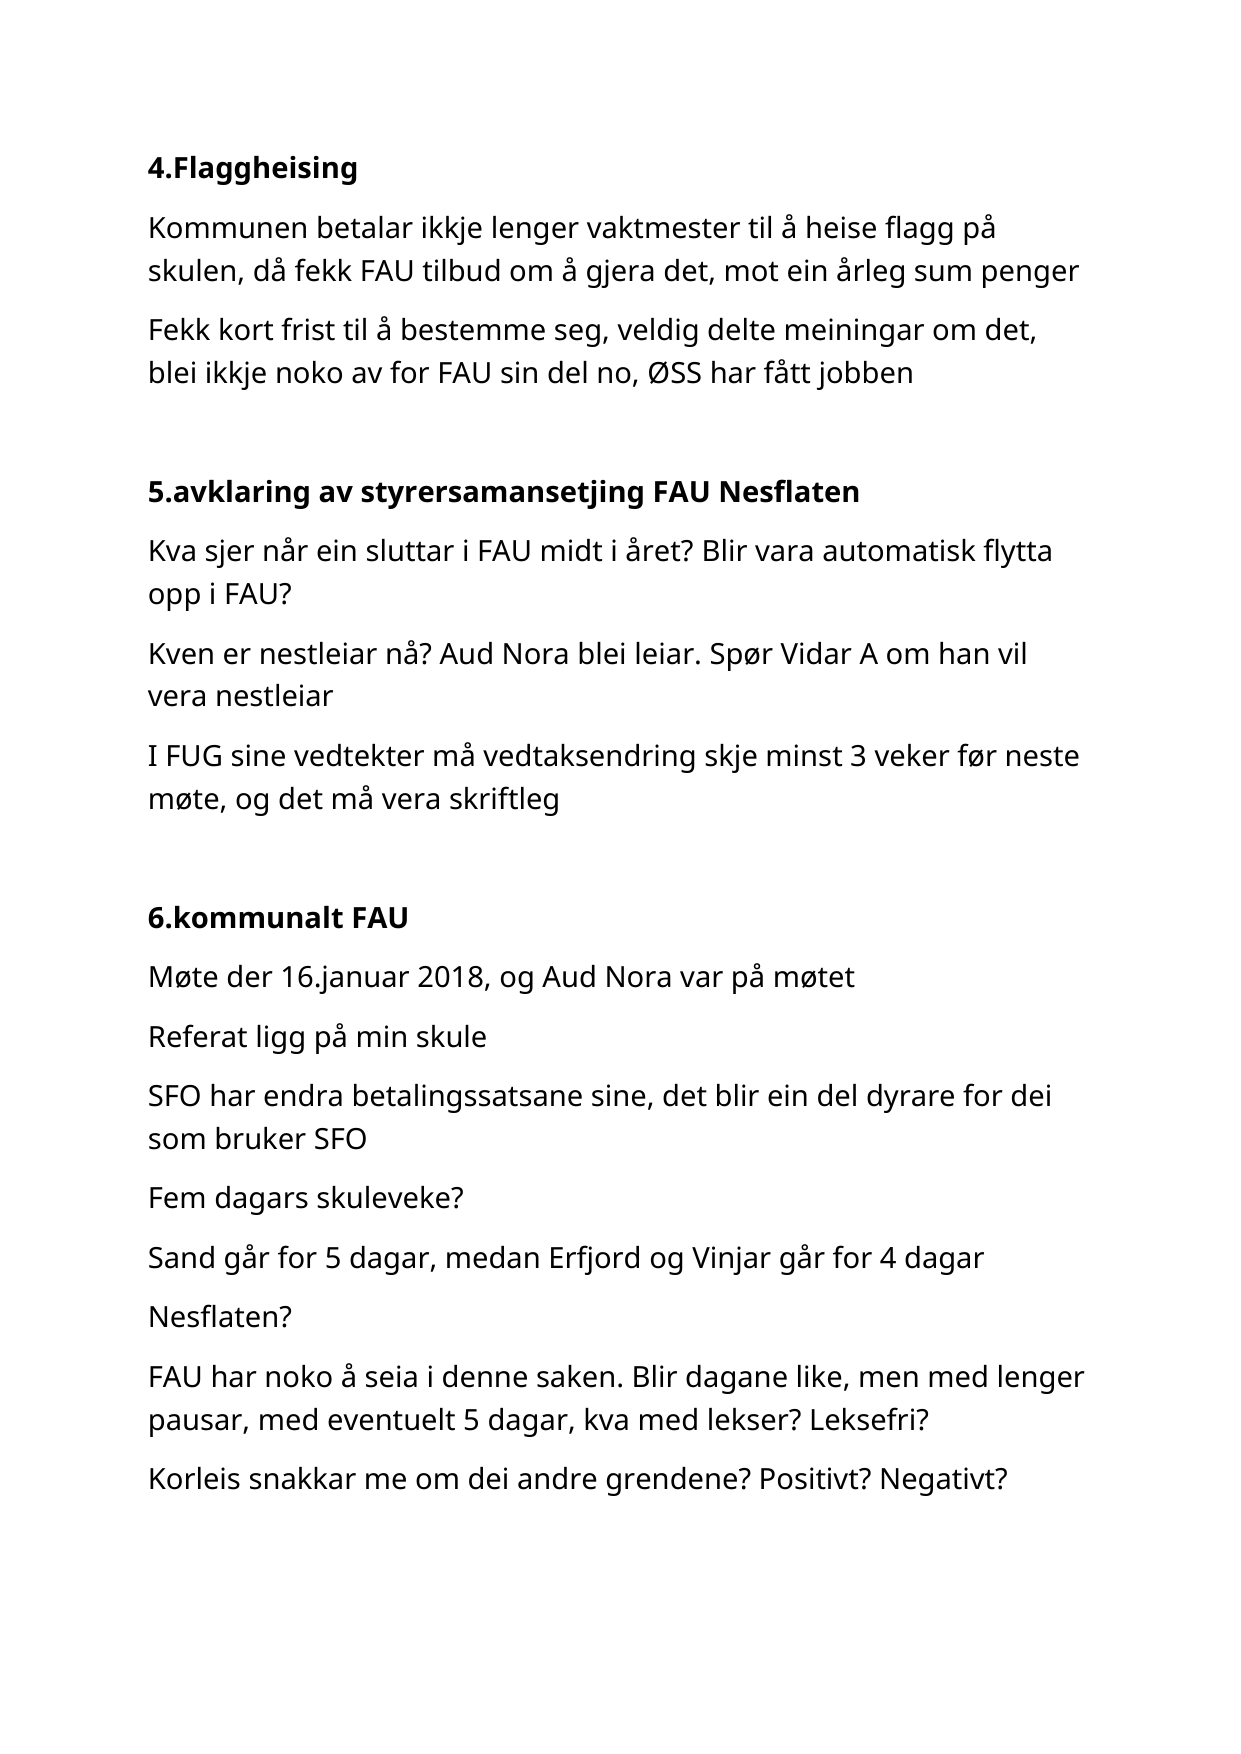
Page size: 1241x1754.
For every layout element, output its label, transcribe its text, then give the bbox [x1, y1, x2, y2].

text I FUG sine vedtekter må vedtaksendring skje minst 3 veker før neste møte, og det må vera skriftleg [148, 735, 1093, 818]
text Fem dagars skuleveke? [148, 1178, 1093, 1217]
text 6.kommunalt FAU [148, 897, 1093, 937]
text Referat ligg på min skule [148, 1016, 1093, 1056]
text Kommunen betalar ikkje lenger vaktmester til å heise flagg på skulen, då fekk FAU tilbud om å gjera det, mot ein årleg sum penger [148, 207, 1093, 289]
text FAU har noko å seia i denne saken. Blir dagane like, men med lenger pausar, med eventuelt 5 dagar, kva med lekser? Leksefri? [148, 1356, 1093, 1439]
text Kva sjer når ein sluttar i FAU midt i året? Blir vara automatisk flytta opp i FAU? [148, 531, 1093, 613]
text Korleis snakkar me om dei andre grendene? Positivt? Negativt? [148, 1458, 1093, 1498]
text Nesflaten? [148, 1297, 1093, 1336]
text 4.Flaggheising [148, 148, 1093, 187]
text SFO har endra betalingssatsane sine, det blir ein del dyrare for dei som bruker SFO [148, 1075, 1093, 1158]
text Kven er nestleiar nå? Aud Nora blei leiar. Spør Vidar A om han vil vera nestleiar [148, 633, 1093, 715]
text Sand går for 5 dagar, medan Erfjord og Vinjar går for 4 dagar [148, 1237, 1093, 1277]
text Møte der 16.januar 2018, og Aud Nora var på møtet [148, 956, 1093, 996]
text 5.avklaring av styrersamansetjing FAU Nesflaten [148, 471, 1093, 511]
text Fekk kort frist til å bestemme seg, veldig delte meiningar om det, blei ikkje noko av for FAU sin del no, ØSS har fått jobben [148, 309, 1093, 392]
